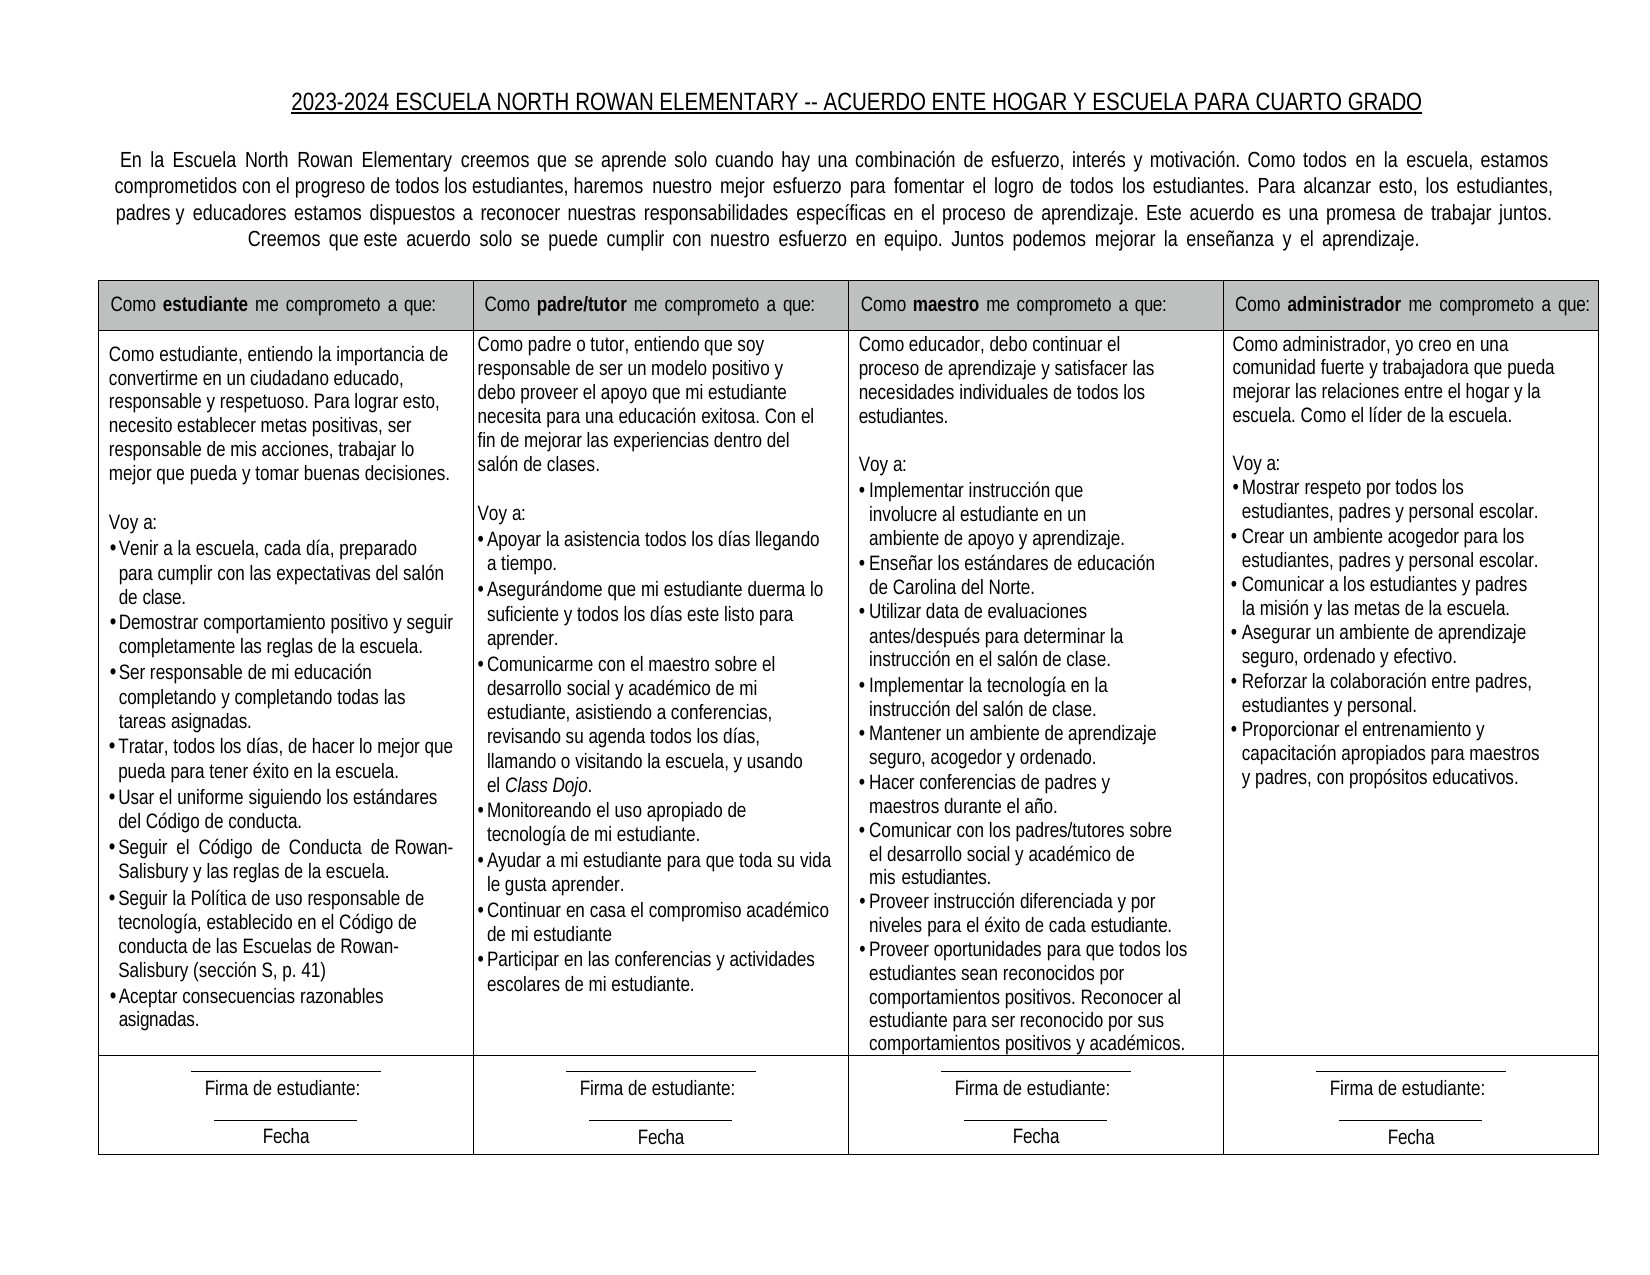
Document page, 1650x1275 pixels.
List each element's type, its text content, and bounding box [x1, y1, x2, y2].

table_cell Como administrador, yo creo en una comunidad fuerte y trabajadora que pueda mejorar las relaciones entre el hogar y la escuela. Como el líder de la escuela. Voy a: Mostrar respeto por todos los estudiantes, padres y personal escolar. Crear un ambiente acogedor para los estudiantes, padres y personal escolar. Comunicar a los estudiantes y padres la misión y las metas de la escuela. Asegurar un ambiente de aprendizaje seguro, ordenado y efectivo. Reforzar la colaboración entre padres, estudiantes y personal. Proporcionar el entrenamiento y capacitación apropiados para maestros y padres, con propósitos educativos. [1224, 331, 1598, 1054]
text En la Escuela North Rowan Elementary creemos que se aprende solo cuando hay una combinación de esfuerzo, interés y motivación. Como todos en la escuela, estamos comprometidos con el progreso de todos los estudiantes, haremos nuestro mejor esfuerzo para fomentar el logro de todos los estudiantes. Para alcanzar esto, los estudiantes, padres y educadores estamos dispuestos a reconocer nuestras responsabilidades específicas en el proceso de aprendizaje. Este acuerdo es una promesa de trabajar juntos. Creemos que este acuerdo solo se puede cumplir con nuestro esfuerzo en equipo. Juntos podemos mejorar la enseñanza y el aprendizaje. [84, 147, 1583, 251]
title 2023-2024 ESCUELA NORTH ROWAN ELEMENTARY -- ACUERDO ENTE HOGAR Y ESCUELA PARA CUARTO GRADO [290, 87, 1423, 116]
table_cell Firma de estudiante: Fecha [849, 1056, 1223, 1154]
table_header Como maestro me comprometo a que: [849, 281, 1223, 330]
table_header Como padre/tutor me comprometo a que: [474, 281, 848, 330]
table_cell Firma de estudiante: Fecha [1224, 1056, 1598, 1154]
table_cell Como estudiante, entiendo la importancia de convertirme en un ciudadano educado, responsable y respetuoso. Para lograr esto, necesito establecer metas positivas, ser responsable de mis acciones, trabajar lo mejor que pueda y tomar buenas decisiones. Voy a: Venir a la escuela, cada día, preparado para cumplir con las expectativas del salón de clase. Demostrar comportamiento positivo y seguir completamente las reglas de la escuela. Ser responsable de mi educación completando y completando todas las tareas asignadas. Tratar, todos los días, de hacer lo mejor que pueda para tener éxito en la escuela. Usar el uniforme siguiendo los estándares del Código de conducta. Seguir el Código de Conducta de Rowan- Salisbury y las reglas de la escuela. Seguir la Política de uso responsable de tecnología, establecido en el Código de conducta de las Escuelas de Rowan- Salisbury (sección S, p. 41) Aceptar consecuencias razonables asignadas. [99, 331, 473, 1054]
table_cell Como padre o tutor, entiendo que soy responsable de ser un modelo positivo y debo proveer el apoyo que mi estudiante necesita para una educación exitosa. Con el fin de mejorar las experiencias dentro del salón de clases. Voy a: Apoyar la asistencia todos los días llegando a tiempo. Asegurándome que mi estudiante duerma lo suficiente y todos los días este listo para aprender. Comunicarme con el maestro sobre el desarrollo social y académico de mi estudiante, asistiendo a conferencias, revisando su agenda todos los días, llamando o visitando la escuela, y usando el Class Dojo. Monitoreando el uso apropiado de tecnología de mi estudiante. Ayudar a mi estudiante para que toda su vida le gusta aprender. Continuar en casa el compromiso académico de mi estudiante Participar en las conferencias y actividades escolares de mi estudiante. [474, 331, 848, 1054]
table_header Como administrador me comprometo a que: [1224, 281, 1598, 330]
table_cell Firma de estudiante: Fecha [474, 1056, 848, 1154]
table_cell Como educador, debo continuar el proceso de aprendizaje y satisfacer las necesidades individuales de todos los estudiantes. Voy a: Implementar instrucción que involucre al estudiante en un ambiente de apoyo y aprendizaje. Enseñar los estándares de educación de Carolina del Norte. Utilizar data de evaluaciones antes/después para determinar la instrucción en el salón de clase. Implementar la tecnología en la instrucción del salón de clase. Mantener un ambiente de aprendizaje seguro, acogedor y ordenado. Hacer conferencias de padres y maestros durante el año. Comunicar con los padres/tutores sobre el desarrollo social y académico de mis estudiantes. Proveer instrucción diferenciada y por niveles para el éxito de cada estudiante. Proveer oportunidades para que todos los estudiantes sean reconocidos por comportamientos positivos. Reconocer al estudiante para ser reconocido por sus comportamientos positivos y académicos. [849, 331, 1223, 1054]
table_cell Firma de estudiante: Fecha [99, 1056, 473, 1154]
table_header Como estudiante me comprometo a que: [99, 281, 473, 330]
